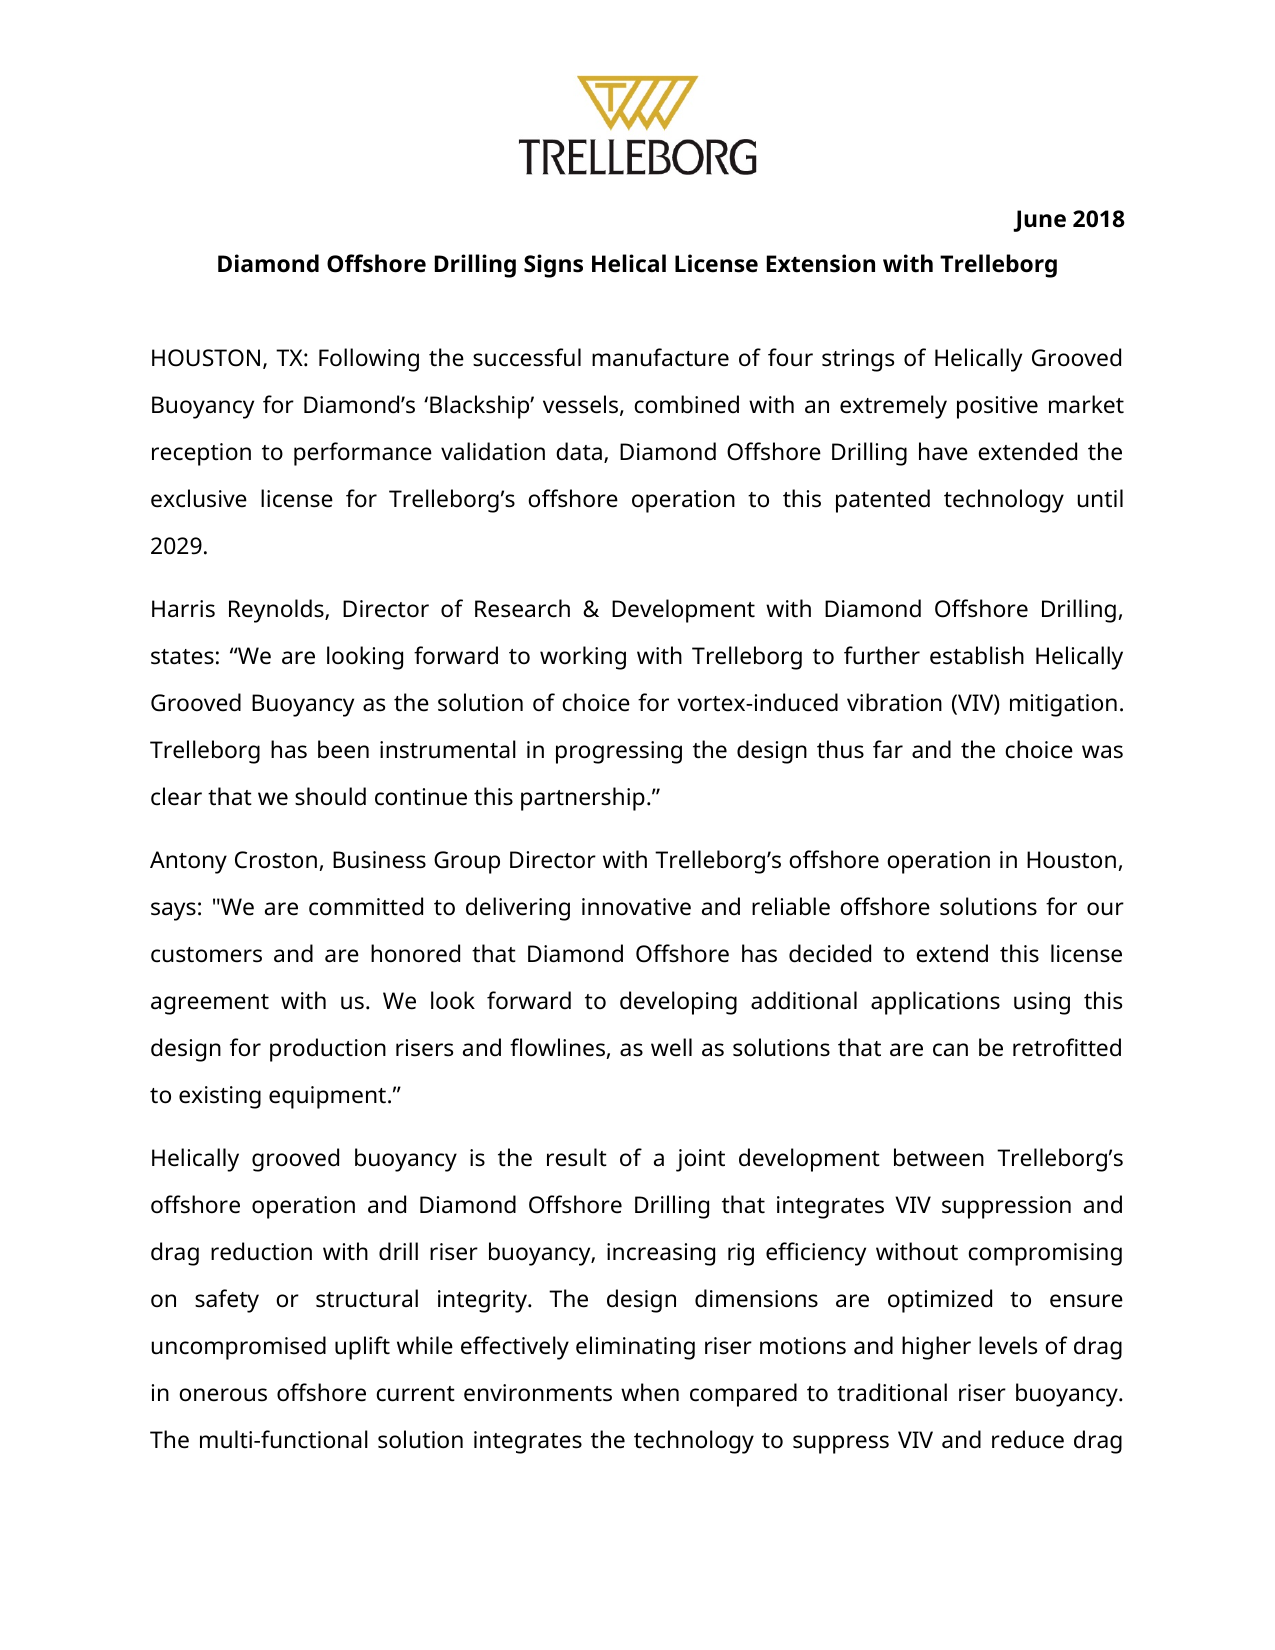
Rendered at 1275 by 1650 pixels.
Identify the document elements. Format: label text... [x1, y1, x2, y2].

text HOUSTON, TX: Following the successful manufacture of four strings of Helically Grooved Buoyancy for Diamond’s ‘Blackship’ vessels, combined with an extremely positive market reception to performance validation data, Diamond Offshore Drilling have extended the exclusive license for Trelleborg’s offshore operation to this patented technology until 2029. [150, 342, 1125, 561]
text Harris Reynolds, Director of Research & Development with Diamond Offshore Drilling, states: “We are looking forward to working with Trelleborg to further establish Helically Grooved Buoyancy as the solution of choice for vortex-induced vibration (VIV) mitigation. Trelleborg has been instrumental in progressing the design thus far and the choice was clear that we should continue this partnership.” [150, 593, 1125, 812]
picture [518, 75, 757, 175]
text June 2018 [150, 203, 1125, 234]
text Antony Croston, Business Group Director with Trelleborg’s offshore operation in Houston, says: "We are committed to delivering innovative and reliable offshore solutions for our customers and are honored that Diamond Offshore has decided to extend this license agreement with us. We look forward to developing additional applications using this design for production risers and flowlines, as well as solutions that are can be retrofitted to existing equipment.” [150, 844, 1125, 1110]
text Diamond Offshore Drilling Signs Helical License Extension with Trelleborg [150, 247, 1125, 279]
